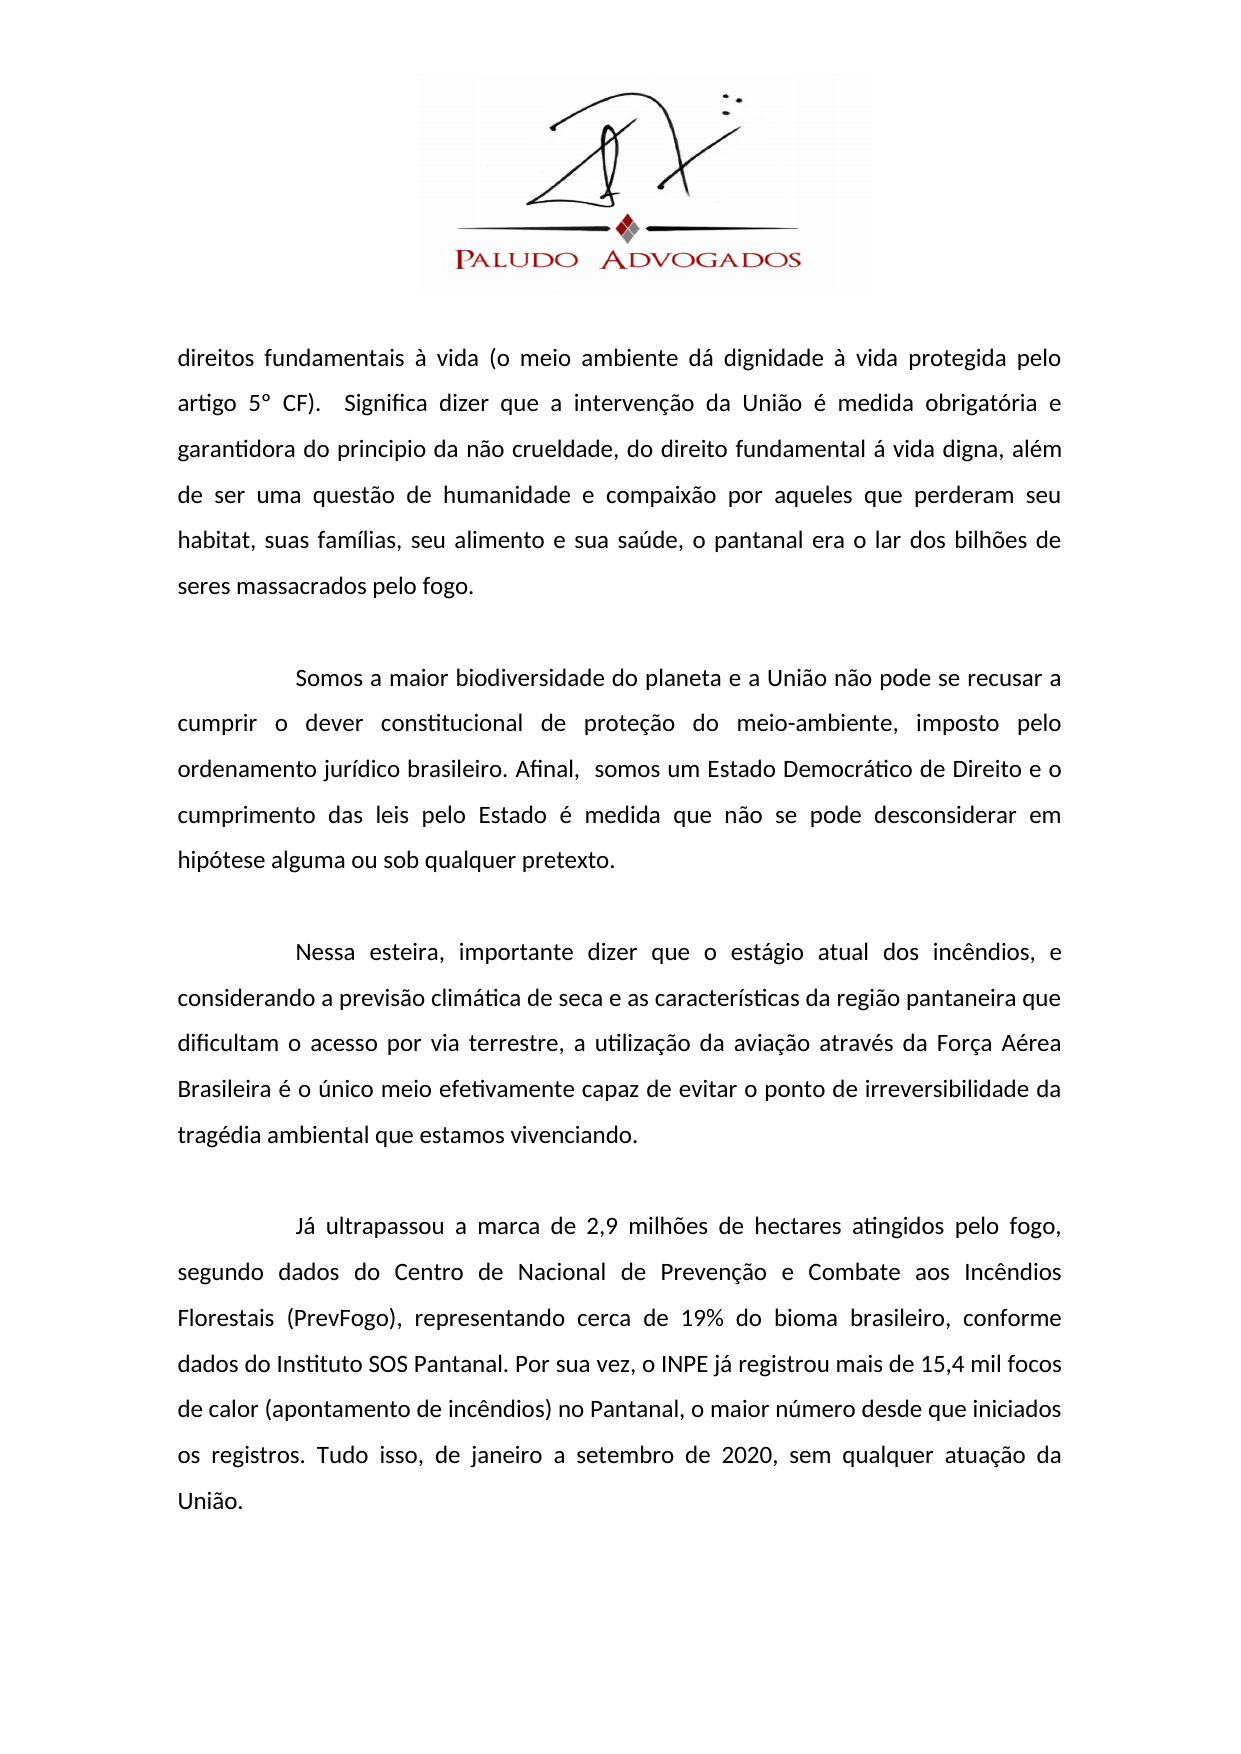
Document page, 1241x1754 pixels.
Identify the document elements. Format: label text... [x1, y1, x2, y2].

text Nessa esteira, importante dizer que o estágio atual dos incêndios, e considerando a previsão climática de seca e as características da região pantaneira que dificultam o acesso por via terrestre, a utilização da aviação através da Força Aérea Brasileira é o único meio efetivamente capaz de evitar o ponto de irreversibilidade da tragédia ambiental que estamos vivenciando. [177, 936, 1063, 1149]
text Já ultrapassou a marca de 2,9 milhões de hectares atingidos pelo fogo, segundo dados do Centro de Nacional de Prevenção e Combate aos Incêndios Florestais (PrevFogo), representando cerca de 19% do bioma brasileiro, conforme dados do Instituto SOS Pantanal. Por sua vez, o INPE já registrou mais de 15,4 mil focos de calor (apontamento de incêndios) no Pantanal, o maior número desde que iniciados os registros. Tudo isso, de janeiro a setembro de 2020, sem qualquer atuação da União. [177, 1211, 1063, 1515]
picture [413, 73, 875, 294]
text Somos a maior biodiversidade do planeta e a União não pode se recusar a cumprir o dever constitucional de proteção do meio-ambiente, imposto pelo ordenamento jurídico brasileiro. Afinal, somos um Estado Democrático de Direito e o cumprimento das leis pelo Estado é medida que não se pode desconsiderar em hipótese alguma ou sob qualquer pretexto. [177, 662, 1063, 875]
